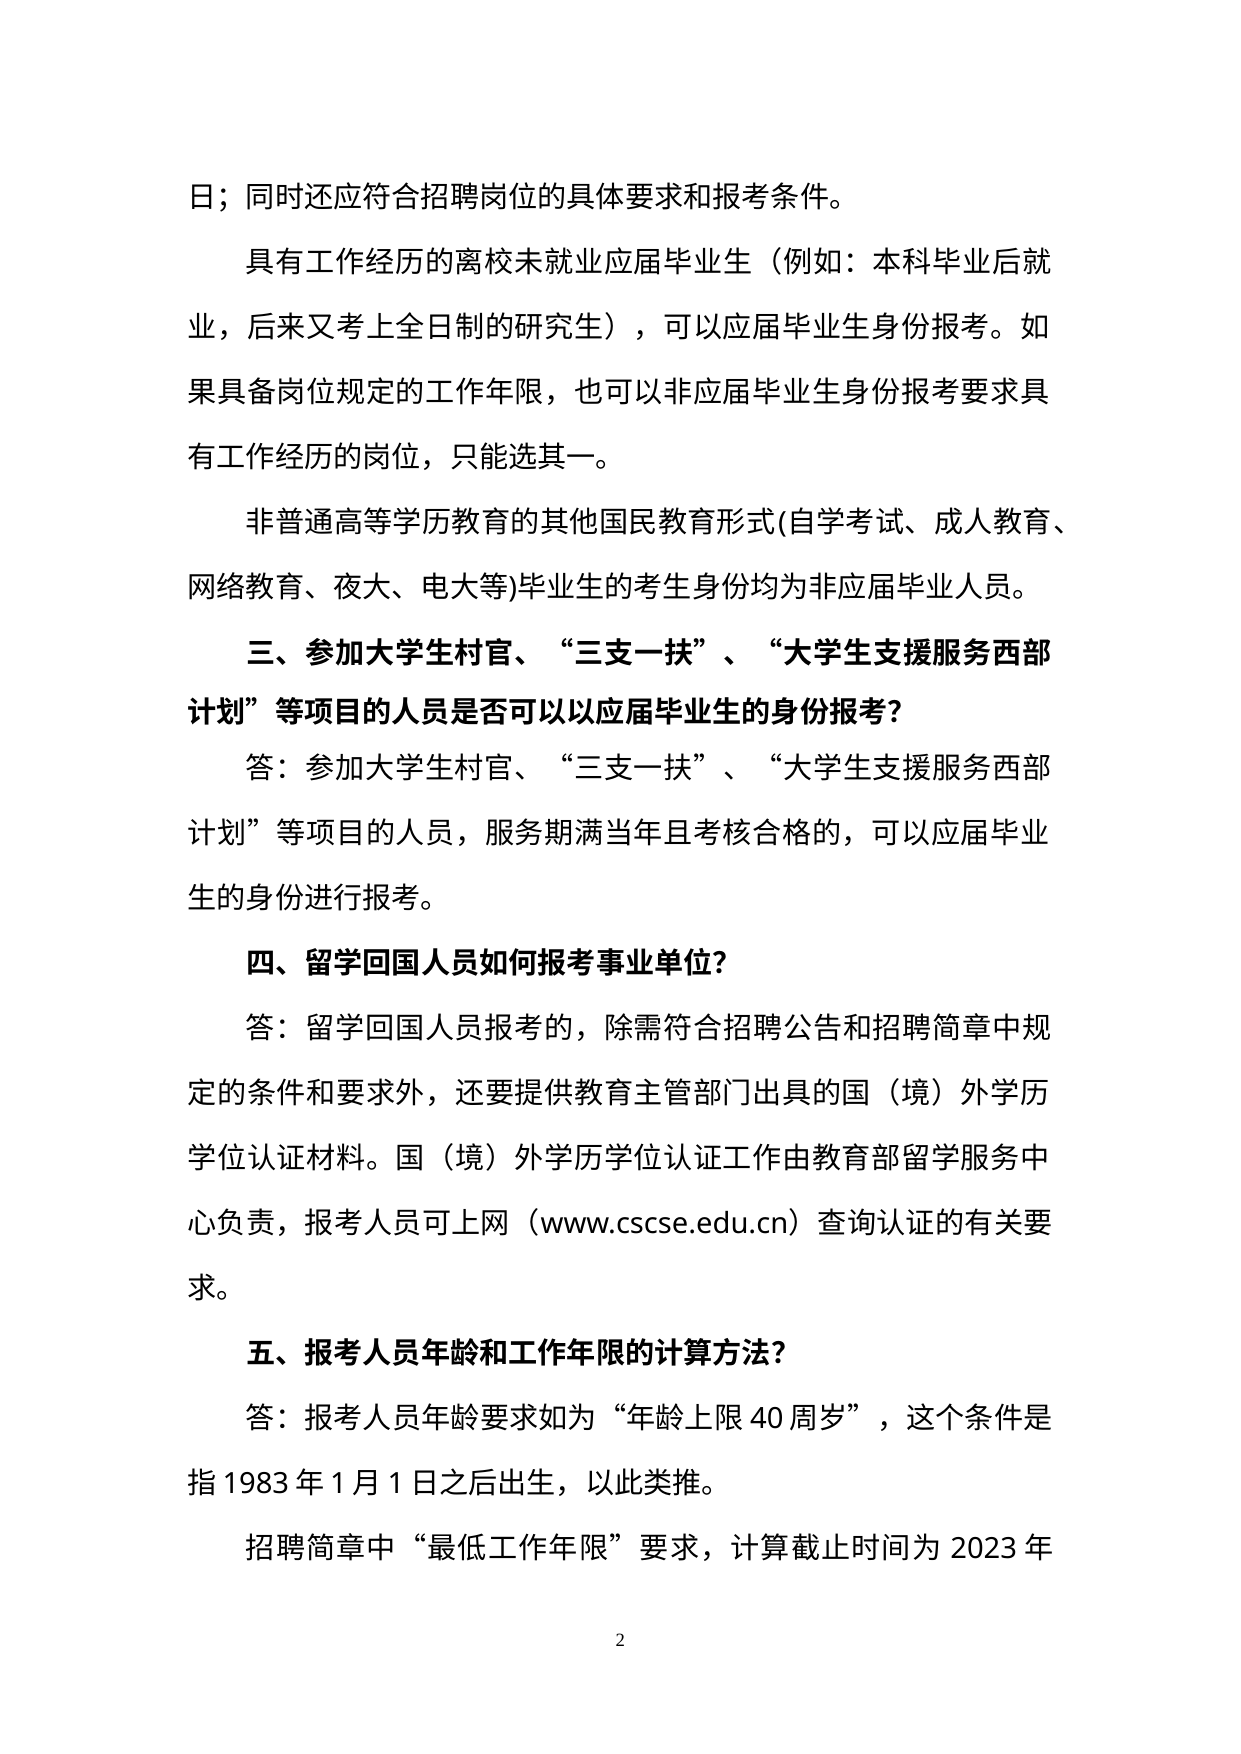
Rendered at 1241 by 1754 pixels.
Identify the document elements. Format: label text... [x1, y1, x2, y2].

text 非普通高等学历教育的其他国民教育形式(自学考试、成人教育、网络教育、夜大、电大等)毕业生的考生身份均为非应届毕业人员。 [187, 487, 1053, 617]
text 答：留学回国人员报考的，除需符合招聘公告和招聘简章中规定的条件和要求外，还要提供教育主管部门出具的国（境）外学历学位认证材料。国（境）外学历学位认证工作由教育部留学服务中心负责，报考人员可上网（www.cscse.edu.cn）查询认证的有关要求。 [187, 994, 1053, 1319]
text 四、留学回国人员如何报考事业单位？ [187, 929, 1053, 994]
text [187, 162, 1053, 227]
text 五、报考人员年龄和工作年限的计算方法？ [187, 1319, 1053, 1384]
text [187, 1514, 1053, 1579]
text 具有工作经历的离校未就业应届毕业生（例如：本科毕业后就业，后来又考上全日制的研究生），可以应届毕业生身份报考。如果具备岗位规定的工作年限，也可以非应届毕业生身份报考要求具有工作经历的岗位，只能选其一。 [187, 227, 1053, 487]
text 三、参加大学生村官、“三支一扶”、“大学生支援服务西部计划”等项目的人员是否可以以应届毕业生的身份报考？ [187, 617, 1053, 734]
text 答：报考人员年龄要求如为“年龄上限40周岁”，这个条件是指1983年1月1日之后出生，以此类推。 [187, 1384, 1053, 1514]
text 答：参加大学生村官、“三支一扶”、“大学生支援服务西部计划”等项目的人员，服务期满当年且考核合格的，可以应届毕业生的身份进行报考。 [187, 734, 1053, 929]
